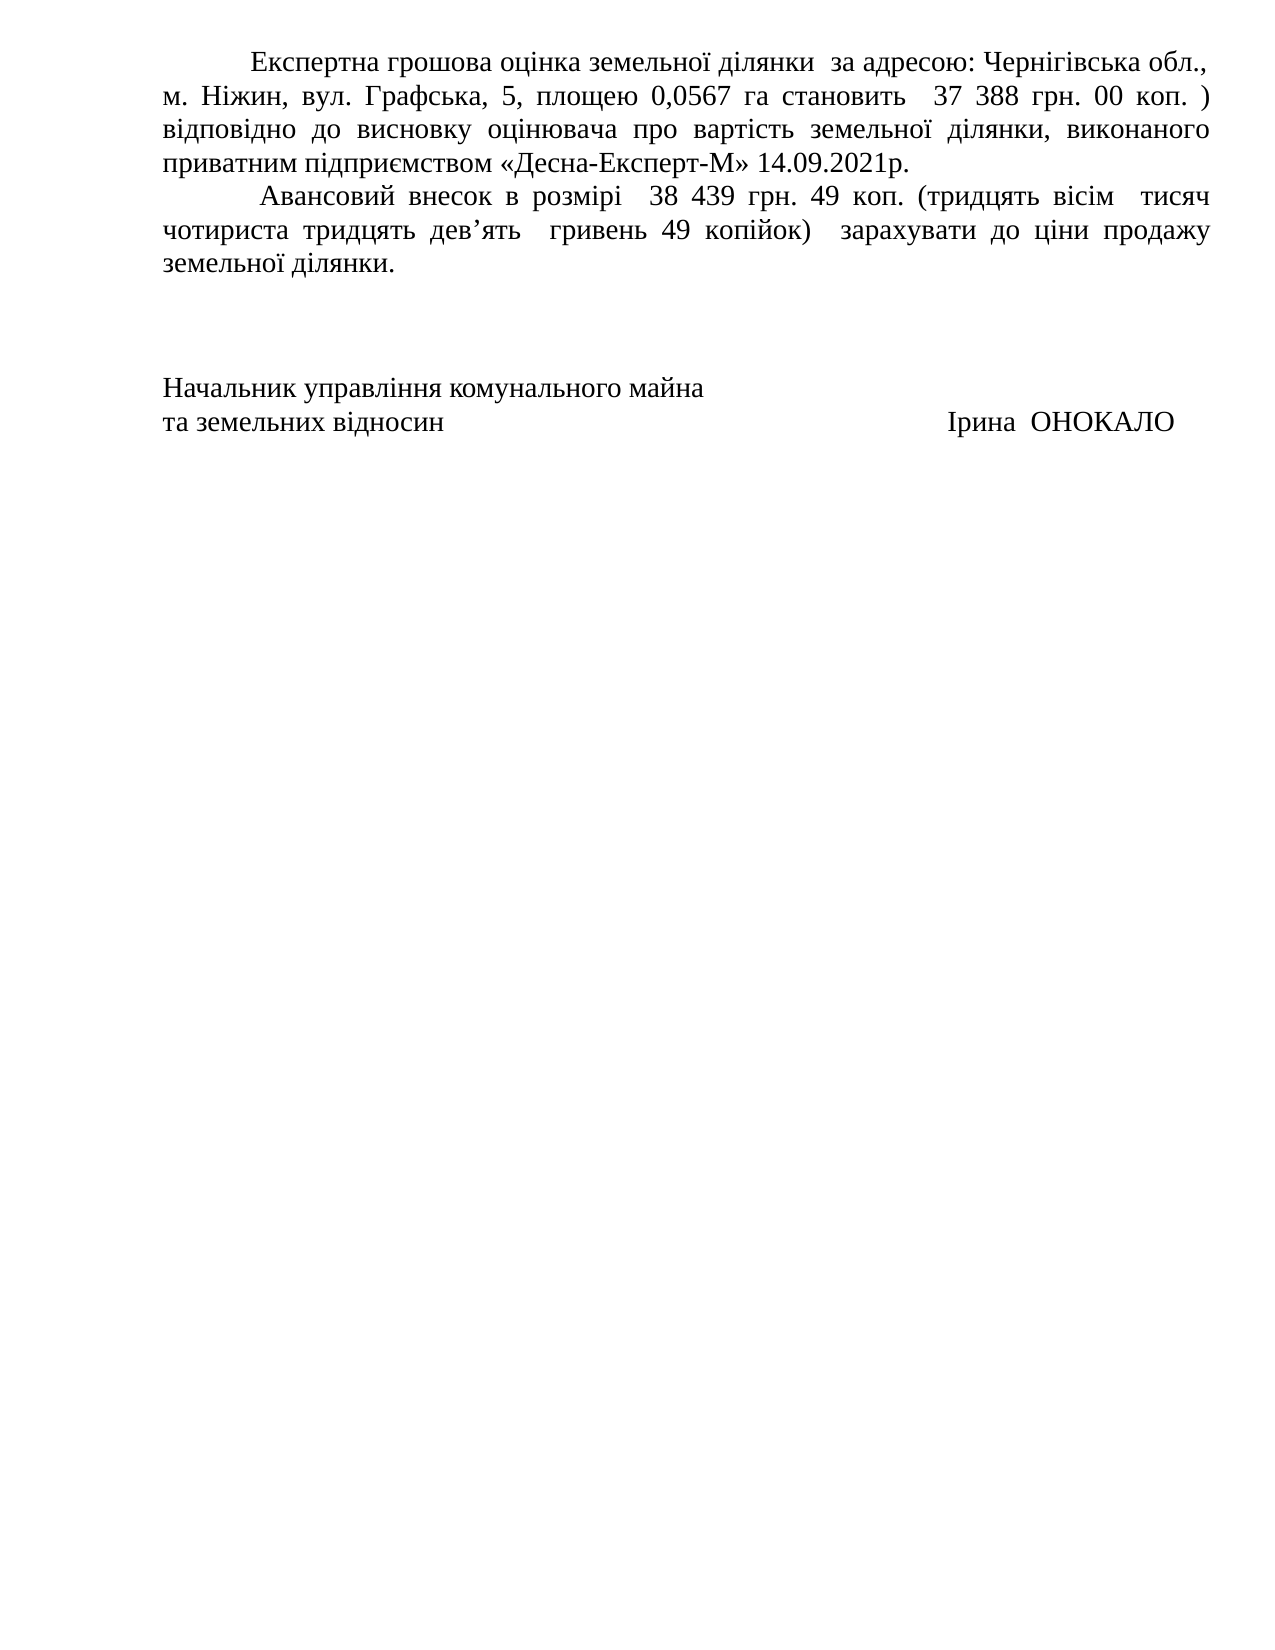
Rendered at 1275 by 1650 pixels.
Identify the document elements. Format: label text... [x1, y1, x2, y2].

text Авансовий внесок в розмірі 38 439 грн. 49 коп. (тридцять вісім тисяч чотириста тридцять дев’ять гривень 49 копійок) зарахувати до ціни продажу земельної ділянки. [162, 178, 1211, 279]
text Експертна грошова оцінка земельної ділянки за адресою: Чернігівська обл., м. Ніжин, вул. Графська, 5, площею 0,0567 га становить 37 388 грн. 00 коп. ) відповідно до висновку оцінювача про вартість земельної ділянки, виконаного приватним підприємством «Десна-Експерт-М» 14.09.2021р. [162, 44, 1226, 178]
text Начальник управління комунального майна та земельних відносин Ірина ОНОКАЛО [162, 370, 1226, 437]
